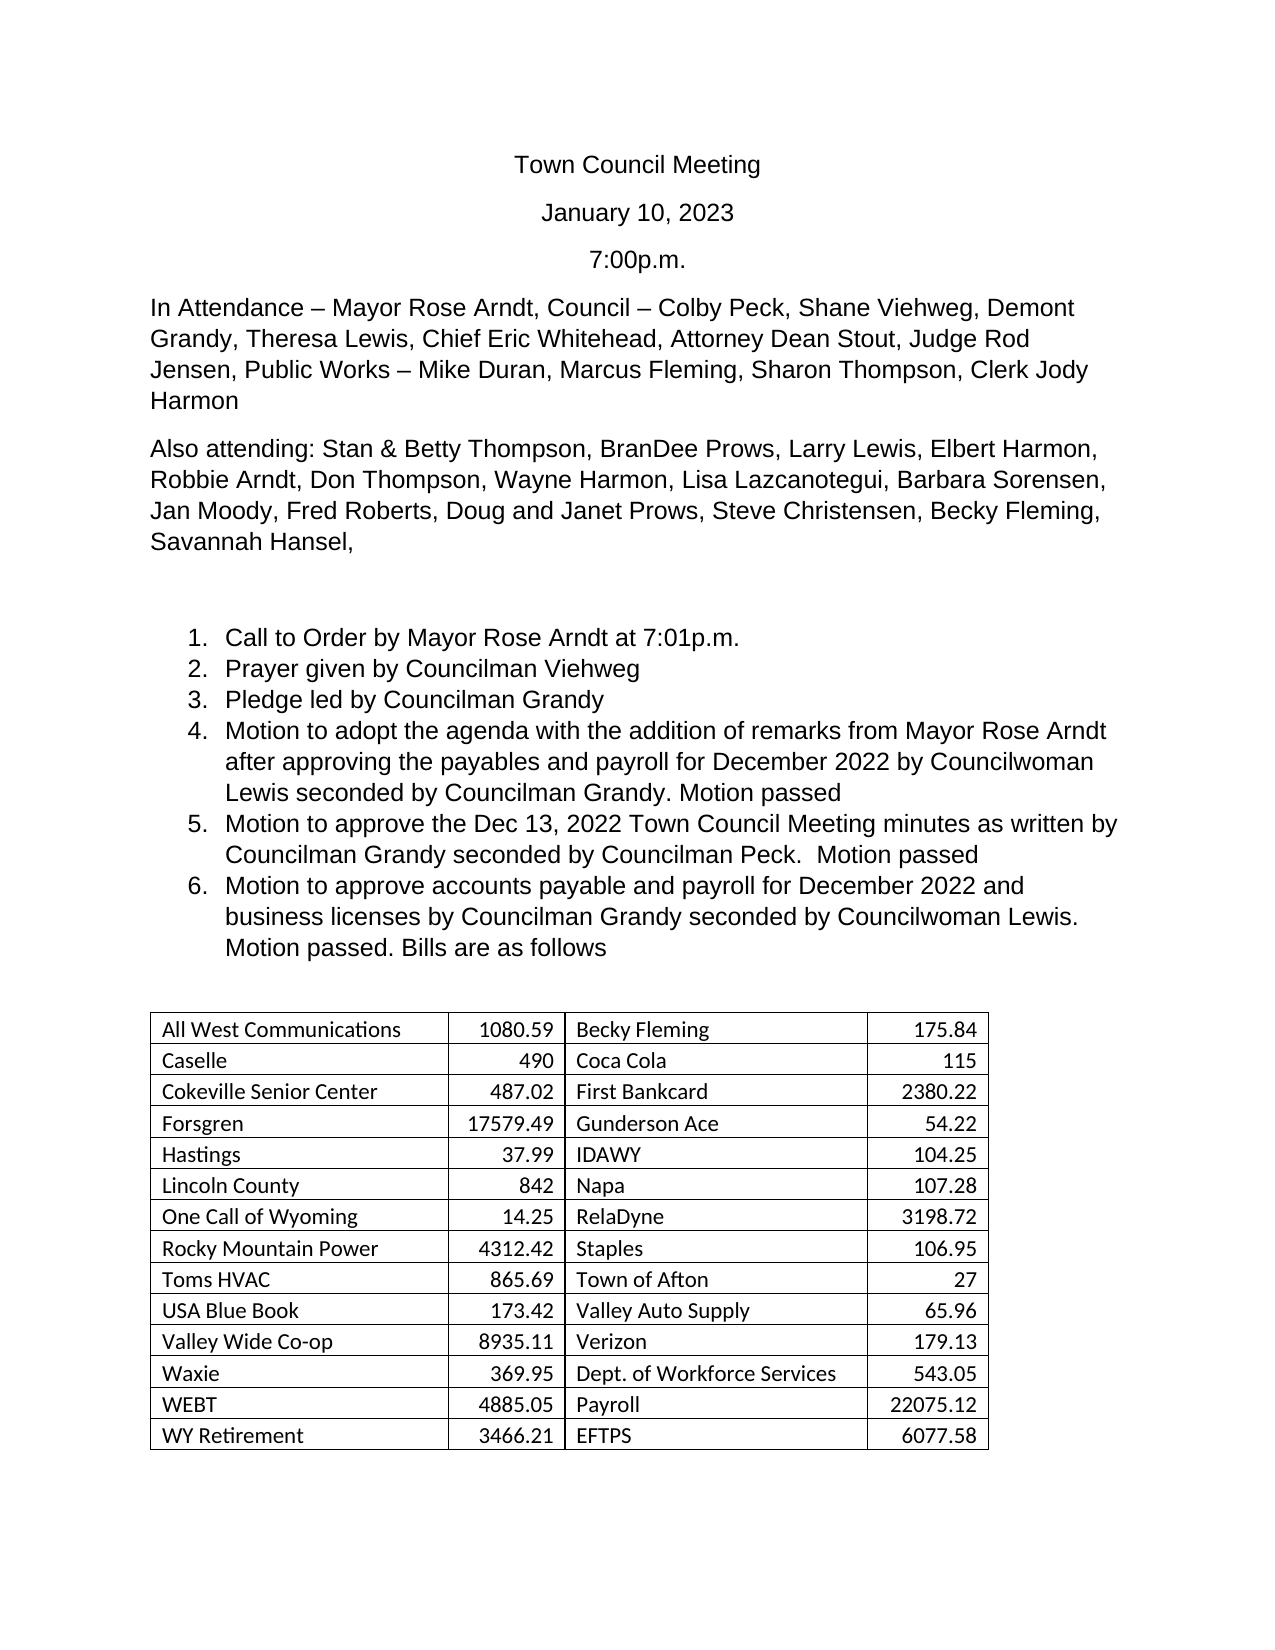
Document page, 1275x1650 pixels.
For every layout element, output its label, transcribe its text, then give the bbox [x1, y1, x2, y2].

table_cell Gunderson Ace [566, 1106, 867, 1137]
table_cell 106.95 [868, 1231, 988, 1262]
table_cell First Bankcard [566, 1075, 867, 1105]
table_cell WY Retirement [151, 1419, 448, 1449]
table_cell RelaDyne [566, 1200, 867, 1230]
table_cell Napa [566, 1169, 867, 1199]
table_cell 54.22 [868, 1106, 988, 1137]
table_cell 27 [868, 1263, 988, 1293]
list Motion to approve the Dec 13, 2022 Town Council Meeting minutes as written by Councilman Grandy seconded by Councilman Peck. Motion passed [187, 809, 1125, 868]
table_cell Dept. of Workforce Services [566, 1356, 867, 1387]
table_cell Hastings [151, 1138, 448, 1168]
table_cell IDAWY [566, 1138, 867, 1168]
list Prayer given by Councilman Viehweg [187, 653, 1125, 682]
table_cell WEBT [151, 1388, 448, 1418]
table_cell 369.95 [449, 1356, 564, 1387]
table_cell Lincoln County [151, 1169, 448, 1199]
table_cell 490 [449, 1044, 564, 1074]
table_cell 22075.12 [868, 1388, 988, 1418]
table_header 1080.59 [449, 1013, 564, 1043]
table_cell 173.42 [449, 1294, 564, 1324]
table_cell 6077.58 [868, 1419, 988, 1449]
table_cell 3198.72 [868, 1200, 988, 1230]
table_cell Staples [566, 1231, 867, 1262]
table_cell One Call of Wyoming [151, 1200, 448, 1230]
list Call to Order by Mayor Rose Arndt at 7:01p.m. [187, 622, 1125, 651]
table_cell Cokeville Senior Center [151, 1075, 448, 1105]
table_cell 115 [868, 1044, 988, 1074]
table_cell Waxie [151, 1356, 448, 1387]
text In Attendance – Mayor Rose Arndt, Council – Colby Peck, Shane Viehweg, Demont Grandy, Theresa Lewis, Chief Eric Whitehead, Attorney Dean Stout, Judge Rod Jensen, Public Works – Mike Duran, Marcus Fleming, Sharon Thompson, Clerk Jody Harmon [150, 293, 1125, 415]
table_cell 107.28 [868, 1169, 988, 1199]
table_cell EFTPS [566, 1419, 867, 1449]
table_cell Valley Wide Co-op [151, 1325, 448, 1355]
table_cell 14.25 [449, 1200, 564, 1230]
table_cell 842 [449, 1169, 564, 1199]
table_cell Toms HVAC [151, 1263, 448, 1293]
table_cell Town of Afton [566, 1263, 867, 1293]
table_cell 4312.42 [449, 1231, 564, 1262]
table_cell Caselle [151, 1044, 448, 1074]
text January 10, 2023 [150, 198, 1125, 226]
text Also attending: Stan & Betty Thompson, BranDee Prows, Larry Lewis, Elbert Harmon, Robbie Arndt, Don Thompson, Wayne Harmon, Lisa Lazcanotegui, Barbara Sorensen, Jan Moody, Fred Roberts, Doug and Janet Prows, Steve Christensen, Becky Fleming, Savannah Hansel, [150, 434, 1125, 556]
text Town Council Meeting [150, 150, 1125, 179]
list Motion to approve accounts payable and payroll for December 2022 and business licenses by Councilman Grandy seconded by Councilwoman Lewis. Motion passed. Bills are as follows [187, 871, 1125, 962]
table_header Becky Fleming [566, 1013, 867, 1043]
table_cell Coca Cola [566, 1044, 867, 1074]
table_cell 37.99 [449, 1138, 564, 1168]
table_header 175.84 [868, 1013, 988, 1043]
list Motion to adopt the agenda with the addition of remarks from Mayor Rose Arndt after approving the payables and payroll for December 2022 by Councilwoman Lewis seconded by Councilman Grandy. Motion passed [187, 716, 1125, 806]
table_cell 2380.22 [868, 1075, 988, 1105]
table_cell 65.96 [868, 1294, 988, 1324]
table_cell 865.69 [449, 1263, 564, 1293]
table_cell Valley Auto Supply [566, 1294, 867, 1324]
table_cell 4885.05 [449, 1388, 564, 1418]
table_cell USA Blue Book [151, 1294, 448, 1324]
table_cell Payroll [566, 1388, 867, 1418]
table_cell 17579.49 [449, 1106, 564, 1137]
table_cell 487.02 [449, 1075, 564, 1105]
list Pledge led by Councilman Grandy [187, 684, 1125, 713]
table_cell 179.13 [868, 1325, 988, 1355]
table_cell 543.05 [868, 1356, 988, 1387]
table_cell 104.25 [868, 1138, 988, 1168]
table_cell 3466.21 [449, 1419, 564, 1449]
table_cell Rocky Mountain Power [151, 1231, 448, 1262]
table_cell 8935.11 [449, 1325, 564, 1355]
text 7:00p.m. [150, 245, 1125, 274]
table_header All West Communications [151, 1013, 448, 1043]
table_cell Verizon [566, 1325, 867, 1355]
table_cell Forsgren [151, 1106, 448, 1137]
